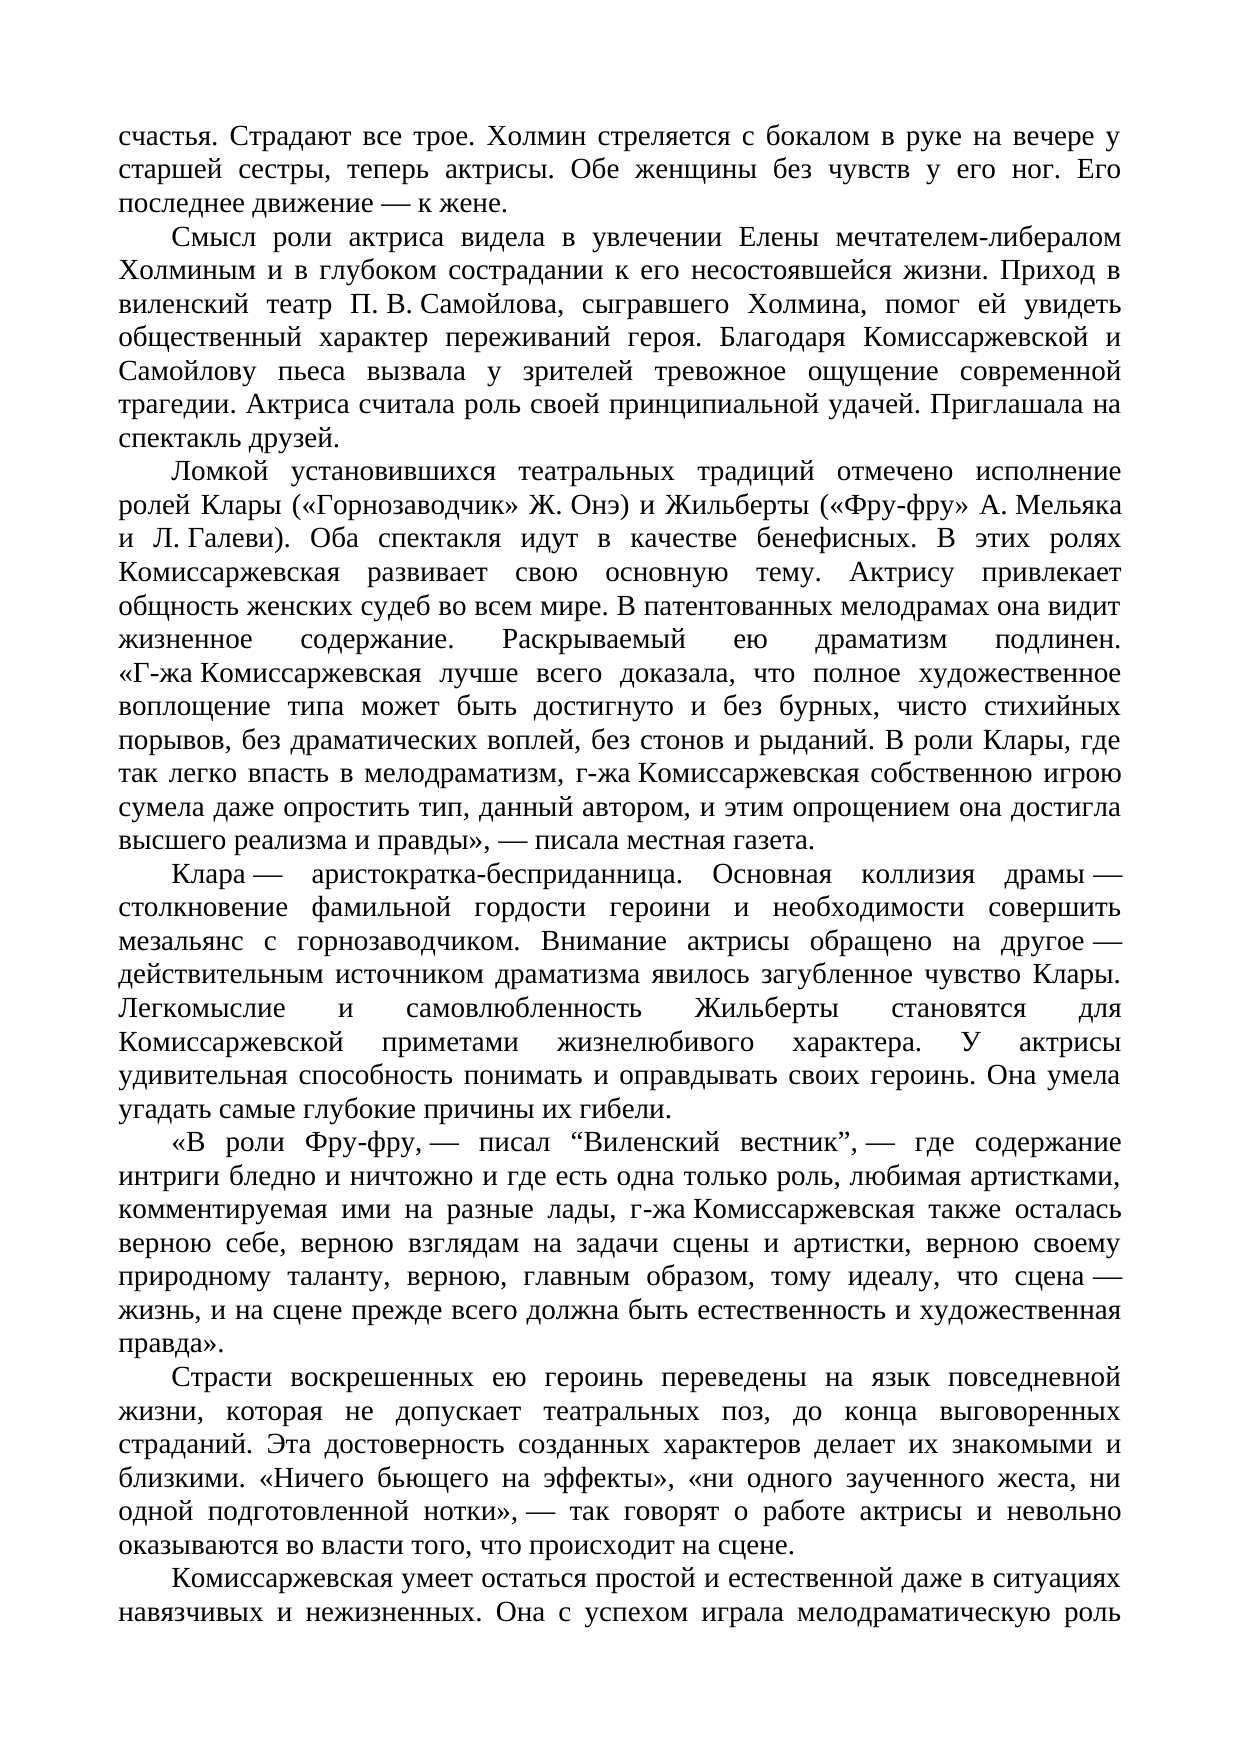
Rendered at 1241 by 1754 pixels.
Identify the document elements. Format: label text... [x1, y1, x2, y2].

text Клара — аристократка-бесприданница. Основная коллизия драмы — столкновение фамильной гордости героини и необходимости совершить мезальянс с горнозаводчиком. Внимание актрисы обращено на другое — действительным источником драматизма явилось загубленное чувство Клары. Легкомыслие и самовлюбленность Жильберты становятся для Комиссаржевской приметами жизнелюбивого характера. У актрисы удивительная способность понимать и оправдывать своих героинь. Она умела угадать самые глубокие причины их гибели. [118, 856, 1122, 1124]
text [118, 1560, 1122, 1627]
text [118, 118, 1122, 219]
text Страсти воскрешенных ею героинь переведены на язык повседневной жизни, которая не допускает театральных поз, до конца выговоренных страданий. Эта достоверность созданных характеров делает их знакомыми и близкими. «Ничего бьющего на эффекты», «ни одного заученного жеста, ни одной подготовленной нотки», — так говорят о работе актрисы и невольно оказываются во власти того, что происходит на сцене. [118, 1359, 1122, 1560]
text «В роли Фру-фру, — писал “Виленский вестник”, — где содержание интриги бледно и ничтожно и где есть одна только роль, любимая артистками, комментируемая ими на разные лады, г-жа Комиссаржевская также осталась верною себе, верною взглядам на задачи сцены и артистки, верною своему природному таланту, верною, главным образом, тому идеалу, что сцена — жизнь, и на сцене прежде всего должна быть естественность и художественная правда». [118, 1124, 1122, 1359]
text Ломкой установившихся театральных традиций отмечено исполнение ролей Клары («Горнозаводчик» Ж. Онэ) и Жильберты («Фру-фру» А. Мельяка и Л. Галеви). Оба спектакля идут в качестве бенефисных. В этих ролях Комиссаржевская развивает свою основную тему. Актрису привлекает общность женских судеб во всем мире. В патентованных мелодрамах она видит жизненное содержание. Раскрываемый ею драматизм подлинен. «Г-жа Комиссаржевская лучше всего доказала, что полное художественное воплощение типа может быть достигнуто и без бурных, чисто стихийных порывов, без драматических воплей, без стонов и рыданий. В роли Клары, где так легко впасть в мелодраматизм, {30} г-жа Комиссаржевская собственною игрою сумела даже опростить тип, данный автором, и этим опрощением она достигла высшего реализма и правды», — писала местная газета. [118, 453, 1122, 856]
text Смысл роли актриса видела в увлечении Елены мечтателем-либералом Холминым и в глубоком сострадании к его несостоявшейся жизни. Приход в виленский театр П. В. Самойлова, сыгравшего Холмина, помог ей увидеть общественный характер переживаний героя. Благодаря Комиссаржевской и Самойлову пьеса вызвала у зрителей тревожное ощущение современной трагедии. Актриса считала роль своей принципиальной удачей. Приглашала на спектакль друзей. [118, 219, 1122, 453]
